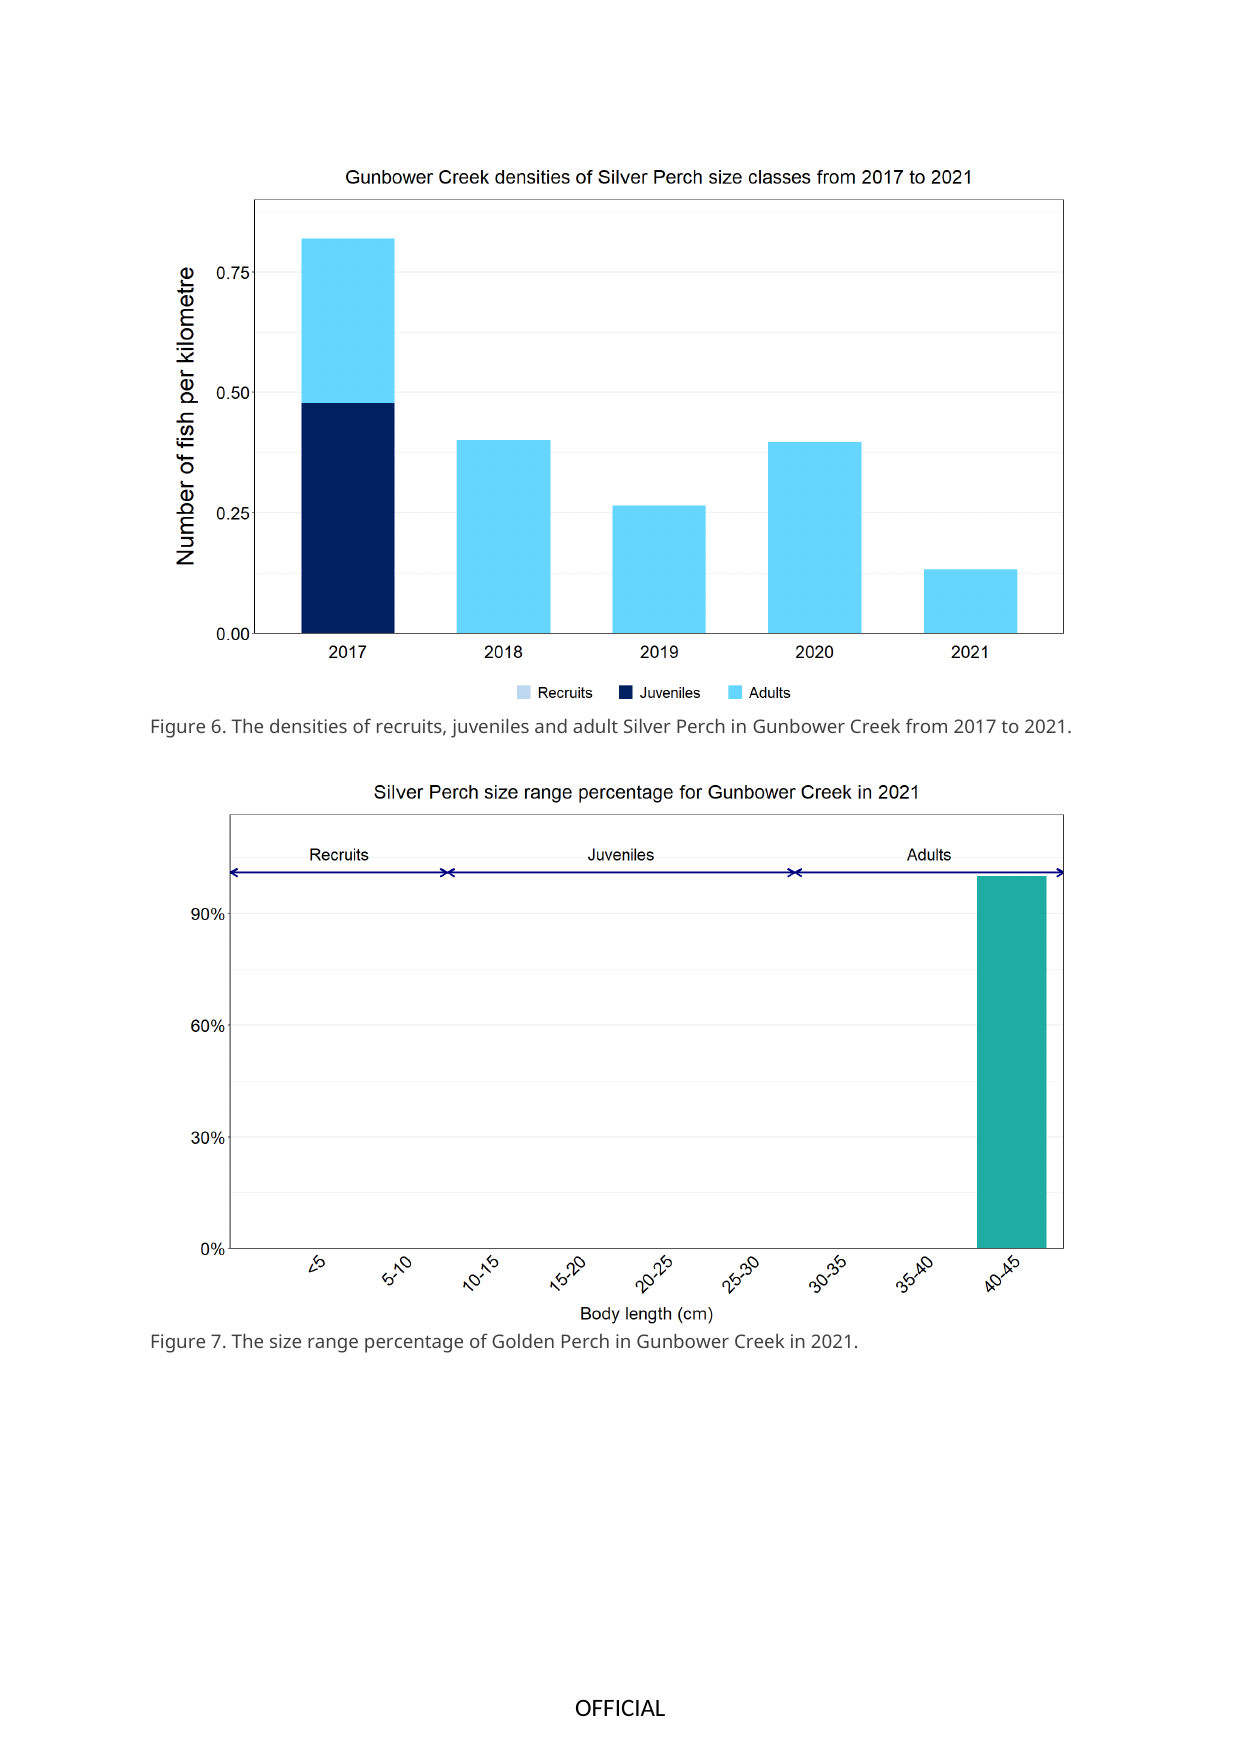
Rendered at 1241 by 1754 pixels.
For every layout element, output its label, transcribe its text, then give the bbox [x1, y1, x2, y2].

picture [150, 150, 1091, 714]
picture [150, 764, 1091, 1329]
text Figure 6. The densities of recruits, juveniles and adult Silver Perch in Gunbower Creek from 2017 to 2021. [150, 714, 1090, 739]
text Figure 7. The size range percentage of Golden Perch in Gunbower Creek in 2021. [150, 1329, 1090, 1354]
